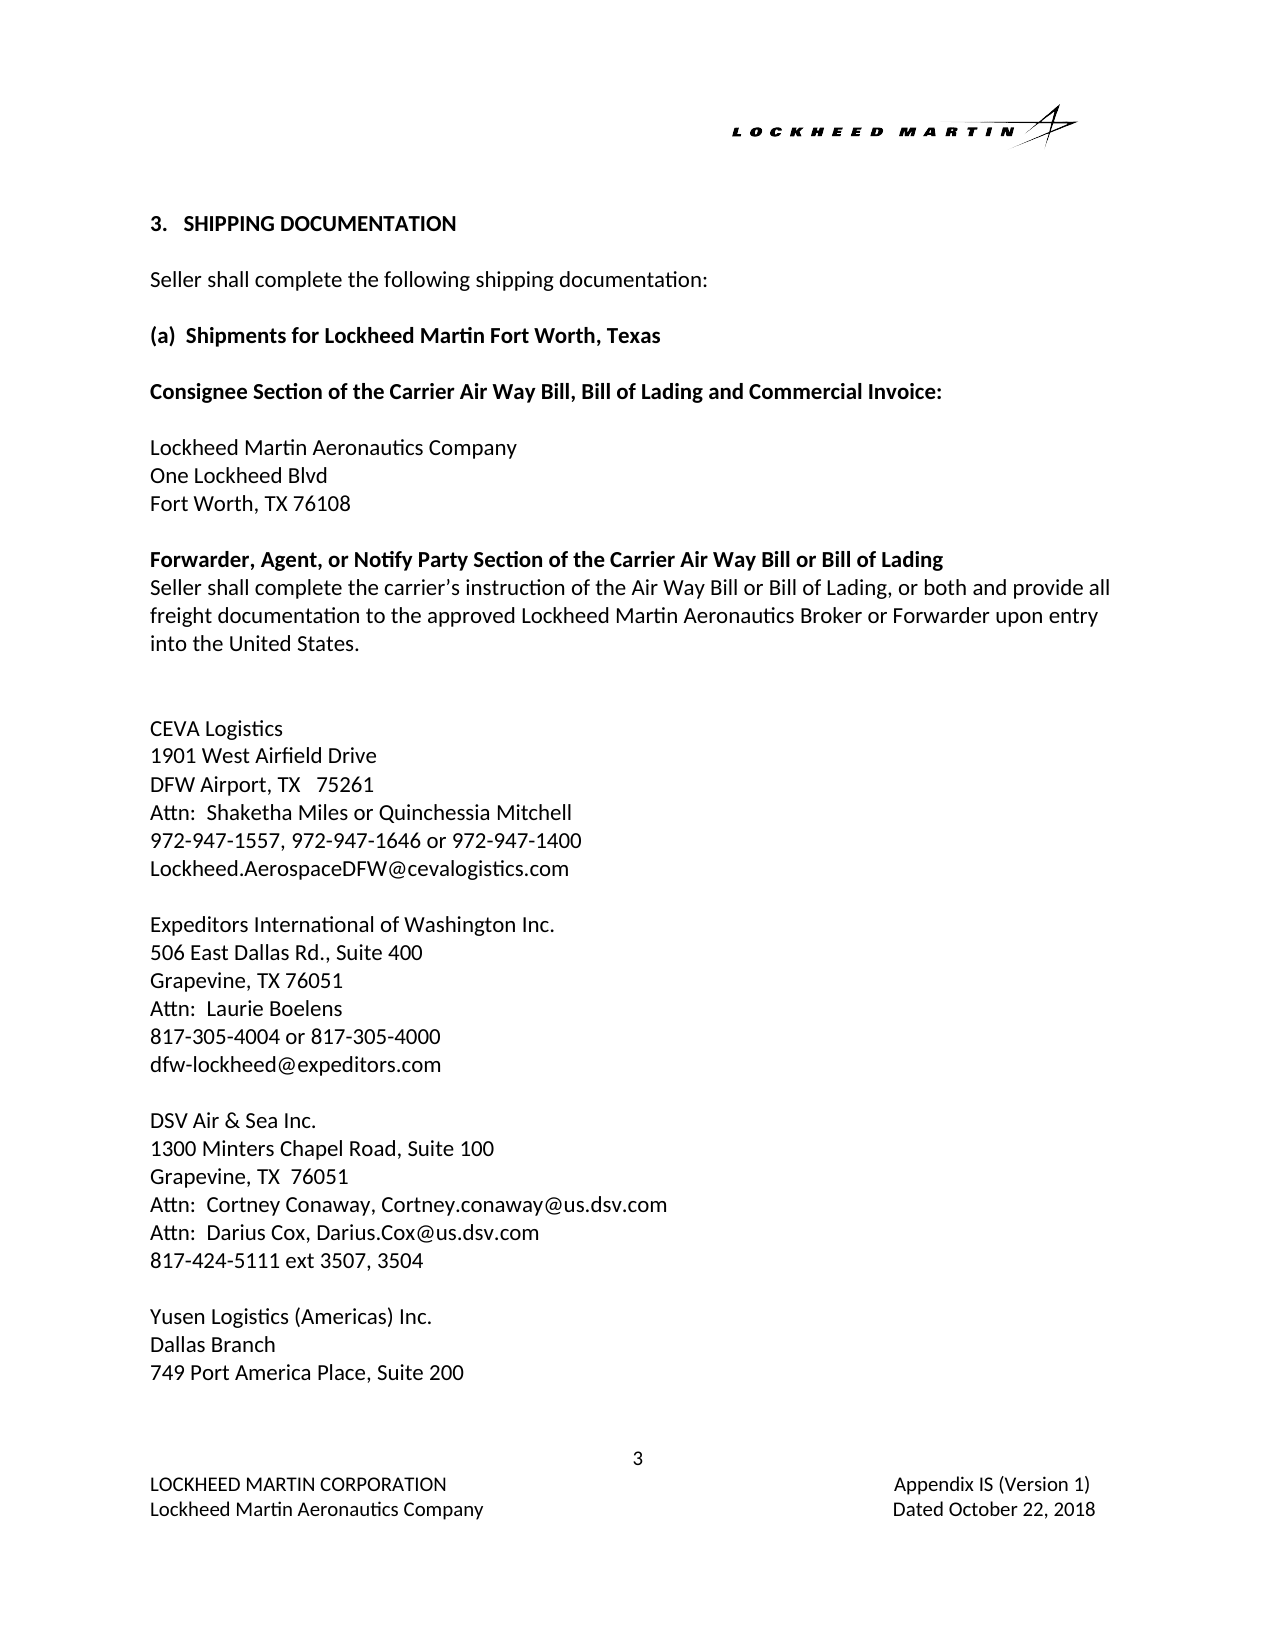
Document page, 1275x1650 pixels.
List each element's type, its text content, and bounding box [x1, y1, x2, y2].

text 817-424-5111 ext 3507, 3504 [150, 1246, 1125, 1274]
text Fort Worth, TX 76108 [150, 489, 1125, 517]
text 1901 West Airfield Drive [150, 742, 1125, 770]
text Grapevine, TX 76051 [150, 966, 1125, 994]
text DFW Airport, TX 75261 [150, 770, 1125, 798]
text dfw-lockheed@expeditors.com [150, 1050, 1125, 1078]
text Seller shall complete the following shipping documentation: [150, 265, 1125, 293]
text CEVA Logistics [150, 714, 1125, 742]
text Dallas Branch [150, 1330, 1125, 1358]
text 749 Port America Place, Suite 200 [150, 1358, 1125, 1386]
text (a) Shipments for Lockheed Martin Fort Worth, Texas [150, 321, 1125, 349]
text Yusen Logistics (Americas) Inc. [150, 1302, 1125, 1330]
text Lockheed.AerospaceDFW@cevalogistics.com [150, 854, 1125, 882]
text 1300 Minters Chapel Road, Suite 100 [150, 1134, 1125, 1162]
text Grapevine, TX 76051 [150, 1162, 1125, 1190]
text Seller shall complete the carrier’s instruction of the Air Way Bill or Bill of Lading, or both and provide all freight documentation to the approved Lockheed Martin Aeronautics Broker or Forwarder upon entry into the United States. [150, 573, 1125, 658]
text Attn: Shaketha Miles or Quinchessia Mitchell [150, 798, 1125, 826]
text One Lockheed Blvd [150, 461, 1125, 489]
text 972-947-1557, 972-947-1646 or 972-947-1400 [150, 826, 1125, 854]
text DSV Air & Sea Inc. [150, 1106, 1125, 1134]
text Attn: Cortney Conaway, Cortney.conaway@us.dsv.com [150, 1190, 1125, 1218]
text 506 East Dallas Rd., Suite 400 [150, 938, 1125, 966]
text Consignee Section of the Carrier Air Way Bill, Bill of Lading and Commercial Invoice: [150, 377, 1125, 405]
text Attn: Laurie Boelens [150, 994, 1125, 1022]
text Forwarder, Agent, or Notify Party Section of the Carrier Air Way Bill or Bill of Lading [150, 546, 1125, 573]
text 3. SHIPPING DOCUMENTATION [150, 209, 1125, 237]
text Attn: Darius Cox, Darius.Cox@us.dsv.com [150, 1218, 1125, 1246]
text 817-305-4004 or 817-305-4000 [150, 1022, 1125, 1050]
text Expeditors International of Washington Inc. [150, 910, 1125, 938]
text Lockheed Martin Aeronautics Company [150, 433, 1125, 461]
